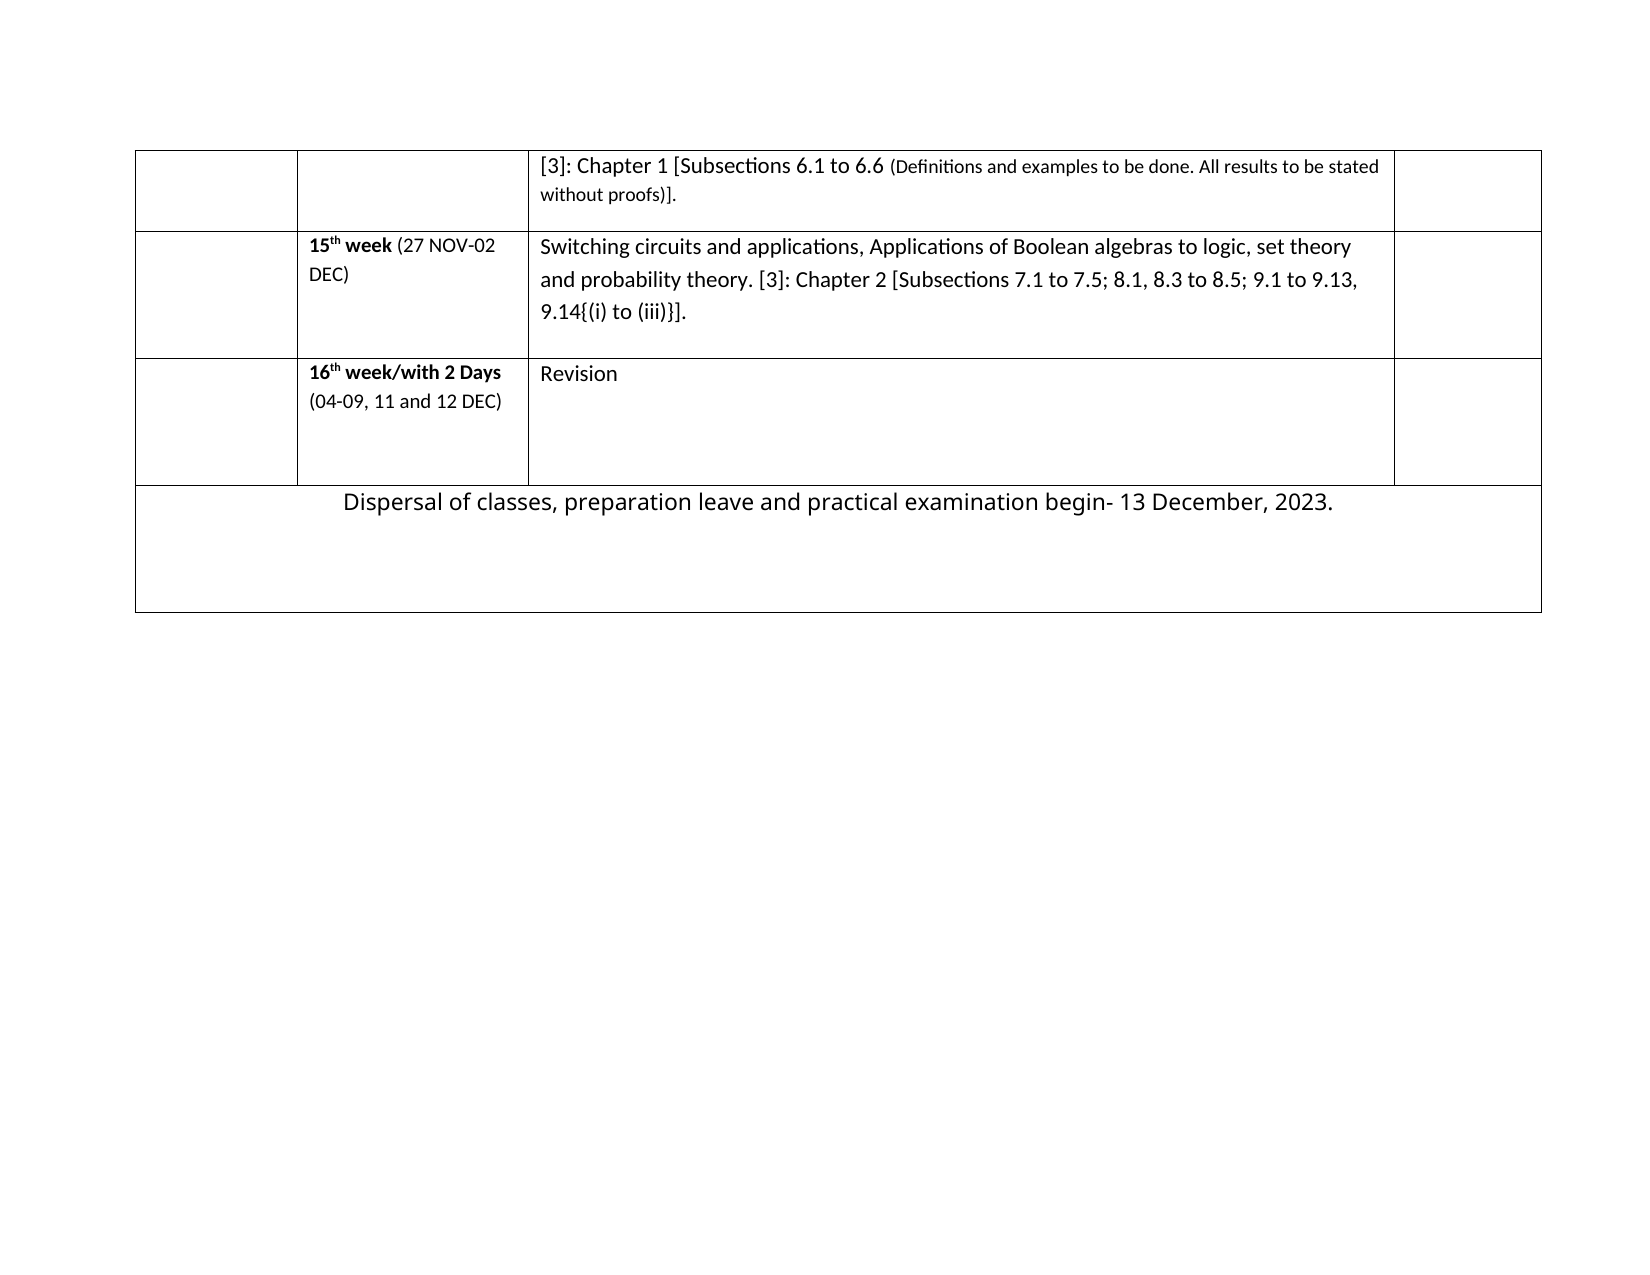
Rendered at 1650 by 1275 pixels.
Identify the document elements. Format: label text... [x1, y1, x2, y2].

table_cell Switching circuits and applications, Applications of Boolean algebras to logic, set theory and probability theory. [3]: Chapter 2 [Subsections 7.1 to 7.5; 8.1, 8.3 to 8.5; 9.1 to 9.13, 9.14{(i) to (iii)}]. [529, 232, 1394, 358]
table_cell 15th week (27 NOV-02 DEC) [298, 232, 528, 358]
table_cell [136, 232, 297, 358]
table_cell [136, 151, 297, 231]
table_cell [529, 151, 1394, 231]
table_cell Revision [529, 359, 1394, 485]
table_cell [136, 359, 297, 485]
table_cell [1395, 151, 1541, 231]
table_cell [1395, 232, 1541, 358]
table_cell Dispersal of classes, preparation leave and practical examination begin- 13 December, 2023. [136, 486, 1541, 612]
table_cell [298, 151, 528, 231]
table_cell 16th week/with 2 Days (04-09, 11 and 12 DEC) [298, 359, 528, 485]
table_cell [1395, 359, 1541, 485]
